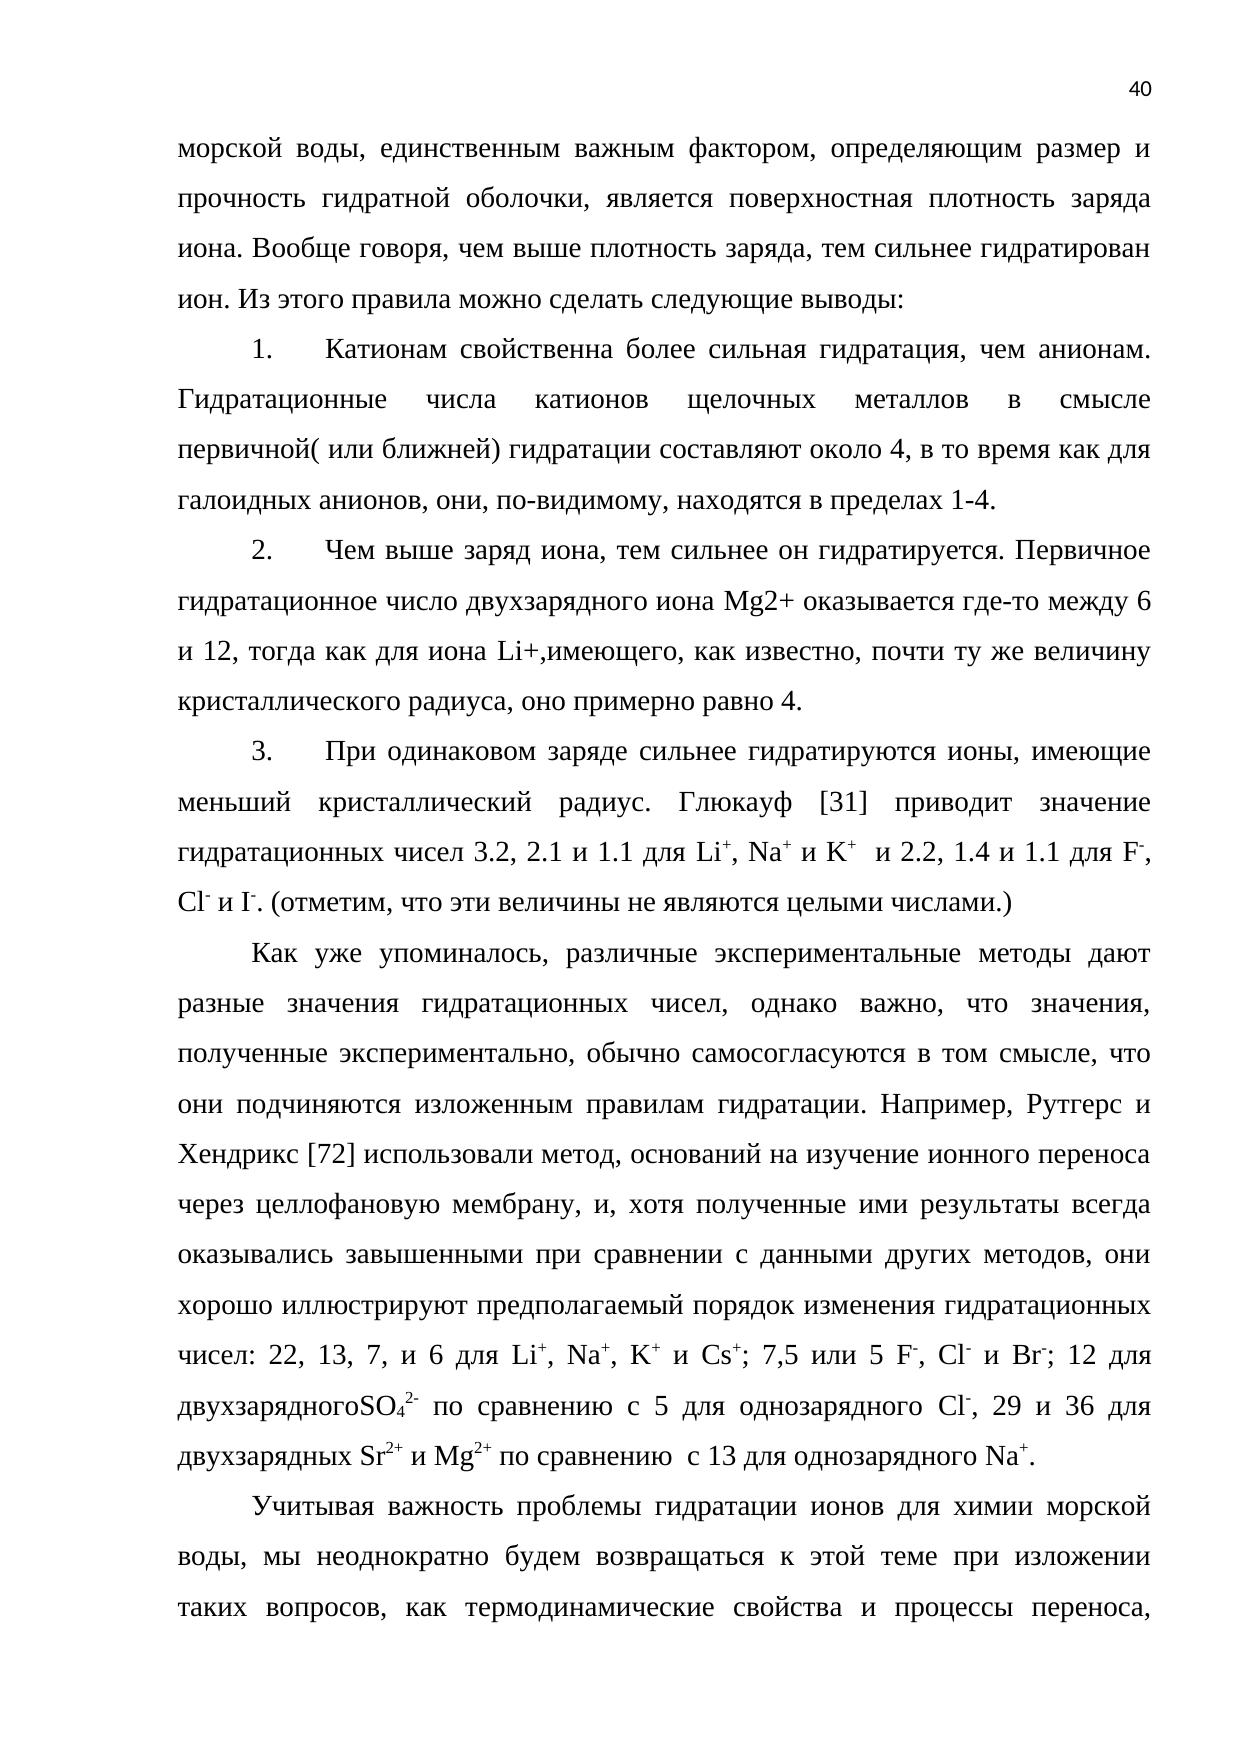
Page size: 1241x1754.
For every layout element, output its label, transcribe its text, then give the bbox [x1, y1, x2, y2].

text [177, 130, 1152, 314]
list При одинаковом заряде сильнее гидратируются ионы, имеющие меньший кристаллический радиус. Глюкауф [31] приводит значение гидратационных чисел 3.2, 2.1 и 1.1 для Li+, Na+ и K+ и 2.2, 1.4 и 1.1 для F-, Cl- и I-. (отметим, что эти величины не являются целыми числами.) [177, 733, 1152, 918]
text Как уже упоминалось, различные экспериментальные методы дают разные значения гидратационных чисел, однако важно, что значения, полученные экспериментально, обычно самосогласуются в том смысле, что они подчиняются изложенным правилам гидратации. Например, Рутгерс и Хендрикс [72] использовали метод, оснований на изучение ионного переноса через целлофановую мембрану, и, хотя полученные ими результаты всегда оказывались завышенными при сравнении с данными других методов, они хорошо иллюстрируют предполагаемый порядок изменения гидратационных чисел: 22, 13, 7, и 6 для Li+, Na+, K+ и Cs+; 7,5 или 5 F-, Cl- и Br-; 12 для двухзарядногоSO42- по сравнению с 5 для однозарядного Cl-, 29 и 36 для двухзарядных Sr2+ и Mg2+ по сравнению с 13 для однозарядного Na+. [177, 935, 1152, 1471]
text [177, 1488, 1152, 1622]
list Чем выше заряд иона, тем сильнее он гидратируется. Первичное гидратационное число двухзарядного иона Mg2+ оказывается где-то между 6 и 12, тогда как для иона Li+,имеющего, как известно, почти ту же величину кристаллического радиуса, оно примерно равно 4. [177, 532, 1152, 717]
list Катионам свойственна более сильная гидратация, чем анионам. Гидратационные числа катионов щелочных металлов в смысле первичной( или ближней) гидратации составляют около 4, в то время как для галоидных анионов, они, по-видимому, находятся в пределах 1-4. [177, 331, 1152, 516]
